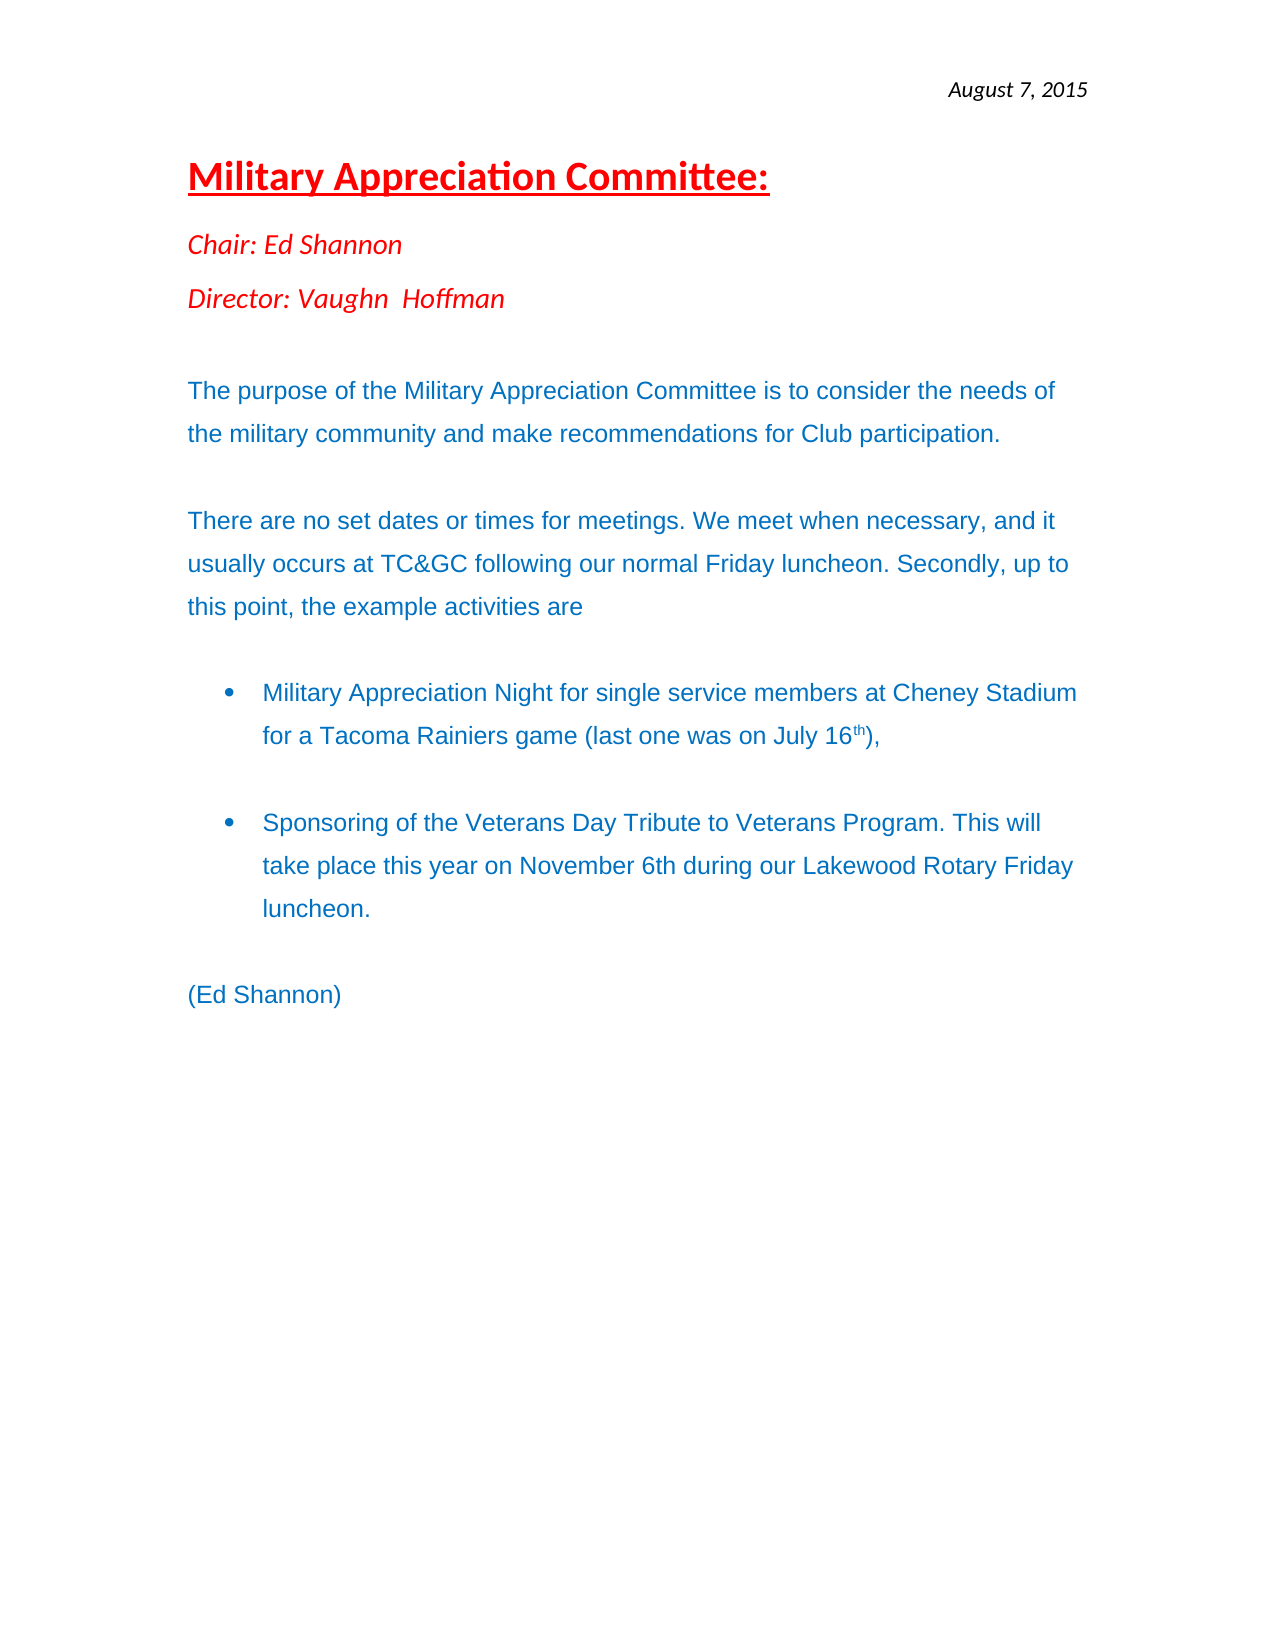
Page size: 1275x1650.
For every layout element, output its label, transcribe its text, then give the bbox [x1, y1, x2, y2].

text Director: Vaughn Hoffman [187, 280, 1087, 315]
text (Ed Shannon) [187, 980, 1087, 1009]
list Sponsoring of the Veterans Day Tribute to Veterans Program. This will take place this year on November 6th during our Lakewood Rotary Friday luncheon. [225, 808, 1087, 923]
text There are no set dates or times for meetings. We meet when necessary, and it usually occurs at TC&GC following our normal Friday luncheon. Secondly, up to this point, the example activities are [187, 506, 1087, 621]
text Chair: Ed Shannon [187, 226, 1087, 262]
list Military Appreciation Night for single service members at Cheney Stadium for a Tacoma Rainiers game (last one was on July 16th), [225, 678, 1087, 750]
text Military Appreciation Committee: [187, 150, 1087, 201]
text The purpose of the Military Appreciation Committee is to consider the needs of the military community and make recommendations for Club participation. [187, 376, 1087, 448]
